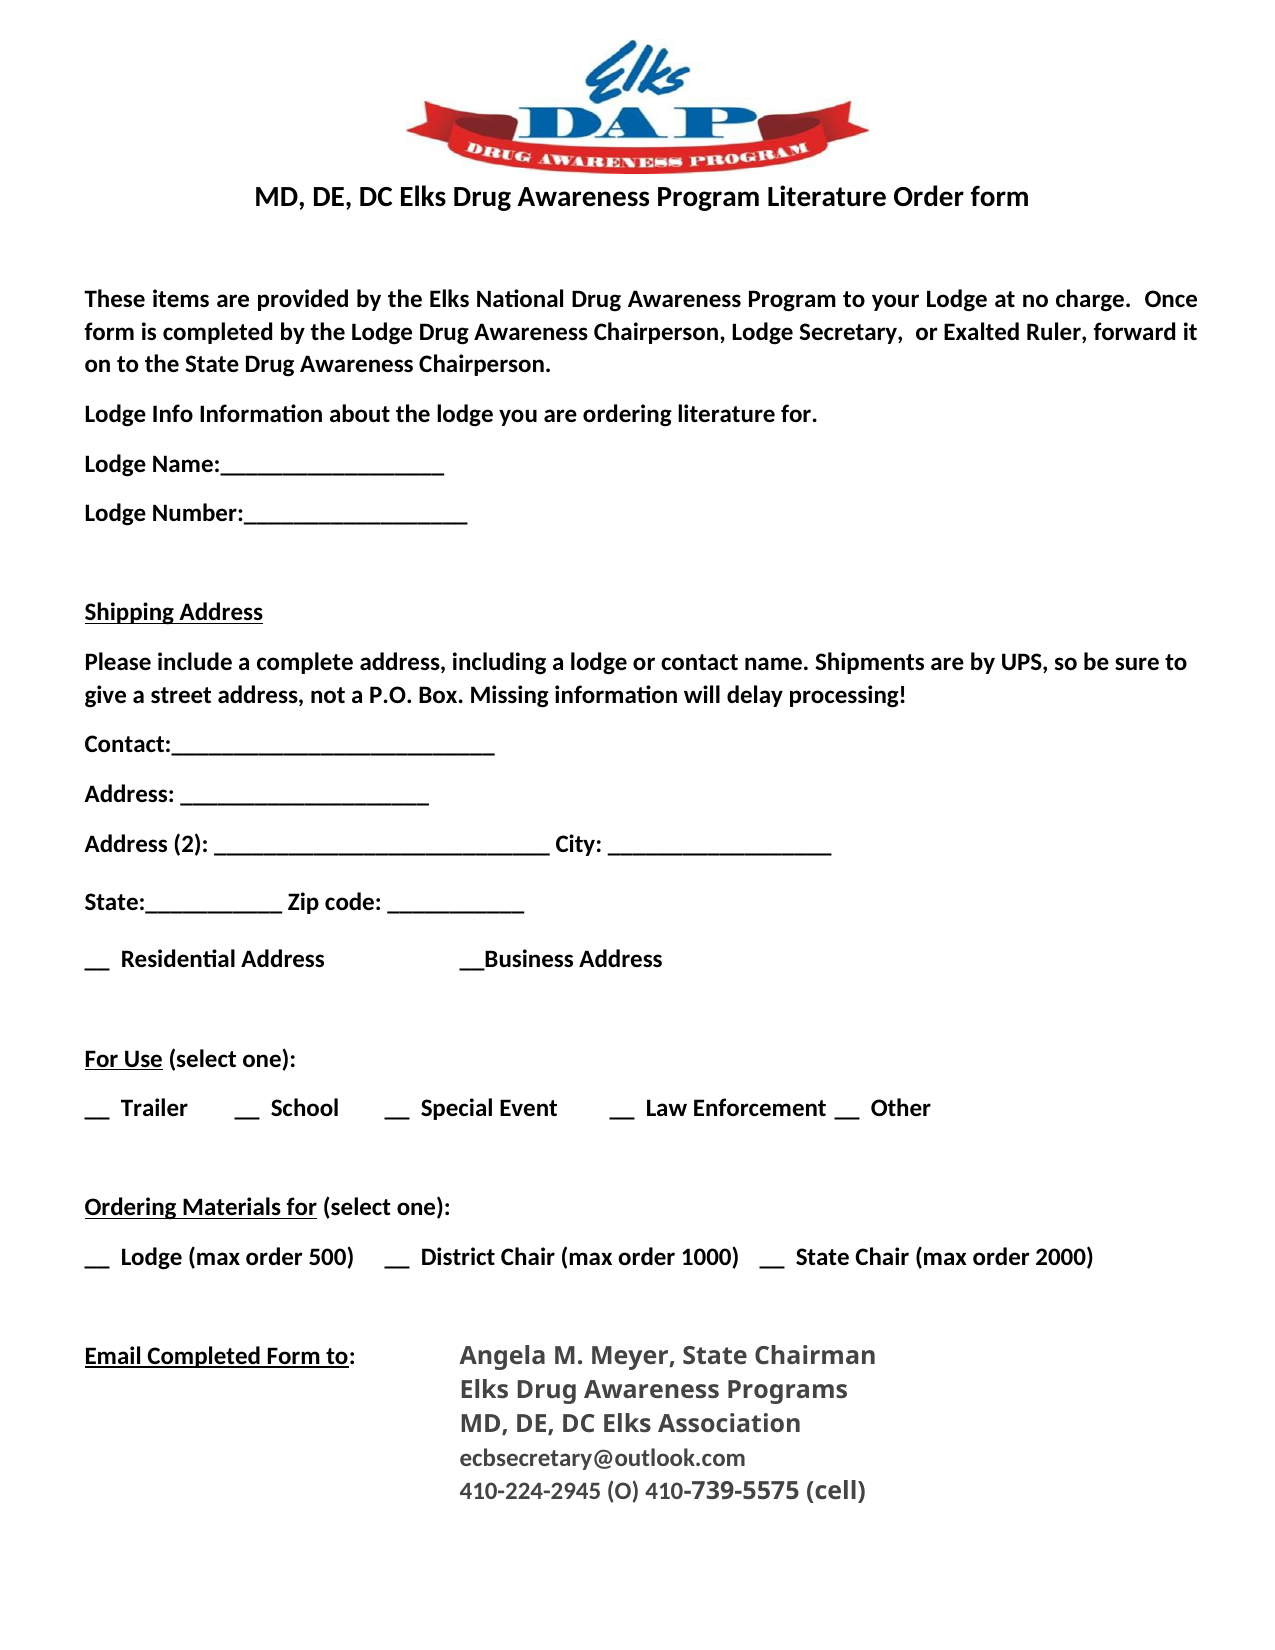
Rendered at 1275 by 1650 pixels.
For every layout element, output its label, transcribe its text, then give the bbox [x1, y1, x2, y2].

text __ Residential Address __Business Address [84, 944, 1200, 974]
text Address: ____________________ [84, 778, 1200, 809]
text MD, DE, DC Elks Drug Awareness Program Literature Order form [84, 178, 1200, 214]
text 410-224-2945 (O) 410-739-5575 (cell) [459, 1472, 1200, 1506]
text ecbsecretary@outlook.com [384, 1440, 1200, 1472]
text Lodge Info Information about the lodge you are ordering literature for. [84, 398, 1200, 429]
text Please include a complete address, including a lodge or contact name. Shipments are by UPS, so be sure to give a street address, not a P.O. Box. Missing information will delay processing! [84, 646, 1200, 709]
picture [404, 37, 871, 175]
text For Use (select one): [84, 1043, 1200, 1073]
text Email Completed Form to: Angela M. Meyer, State Chairman [84, 1338, 1200, 1372]
text MD, DE, DC Elks Association [384, 1406, 1200, 1440]
text Shipping Address [84, 597, 1200, 627]
text Ordering Materials for (select one): [84, 1192, 1200, 1222]
text Elks Drug Awareness Programs [384, 1372, 1200, 1406]
text Lodge Number:__________________ [84, 497, 1200, 528]
text Contact:__________________________ [84, 729, 1200, 759]
text Address (2): ___________________________ City: __________________ [84, 828, 1200, 858]
text __ Trailer __ School __ Special Event __ Law Enforcement __ Other [84, 1092, 1200, 1123]
text State:___________ Zip code: ___________ [84, 886, 1200, 916]
text __ Lodge (max order 500) __ District Chair (max order 1000) __ State Chair (max order 2000) [84, 1241, 1200, 1272]
text Lodge Name:__________________ [84, 448, 1200, 478]
text These items are provided by the Elks National Drug Awareness Program to your Lodge at no charge. Once form is completed by the Lodge Drug Awareness Chairperson, Lodge Secretary, or Exalted Ruler, forward it on to the State Drug Awareness Chairperson. [84, 283, 1200, 379]
